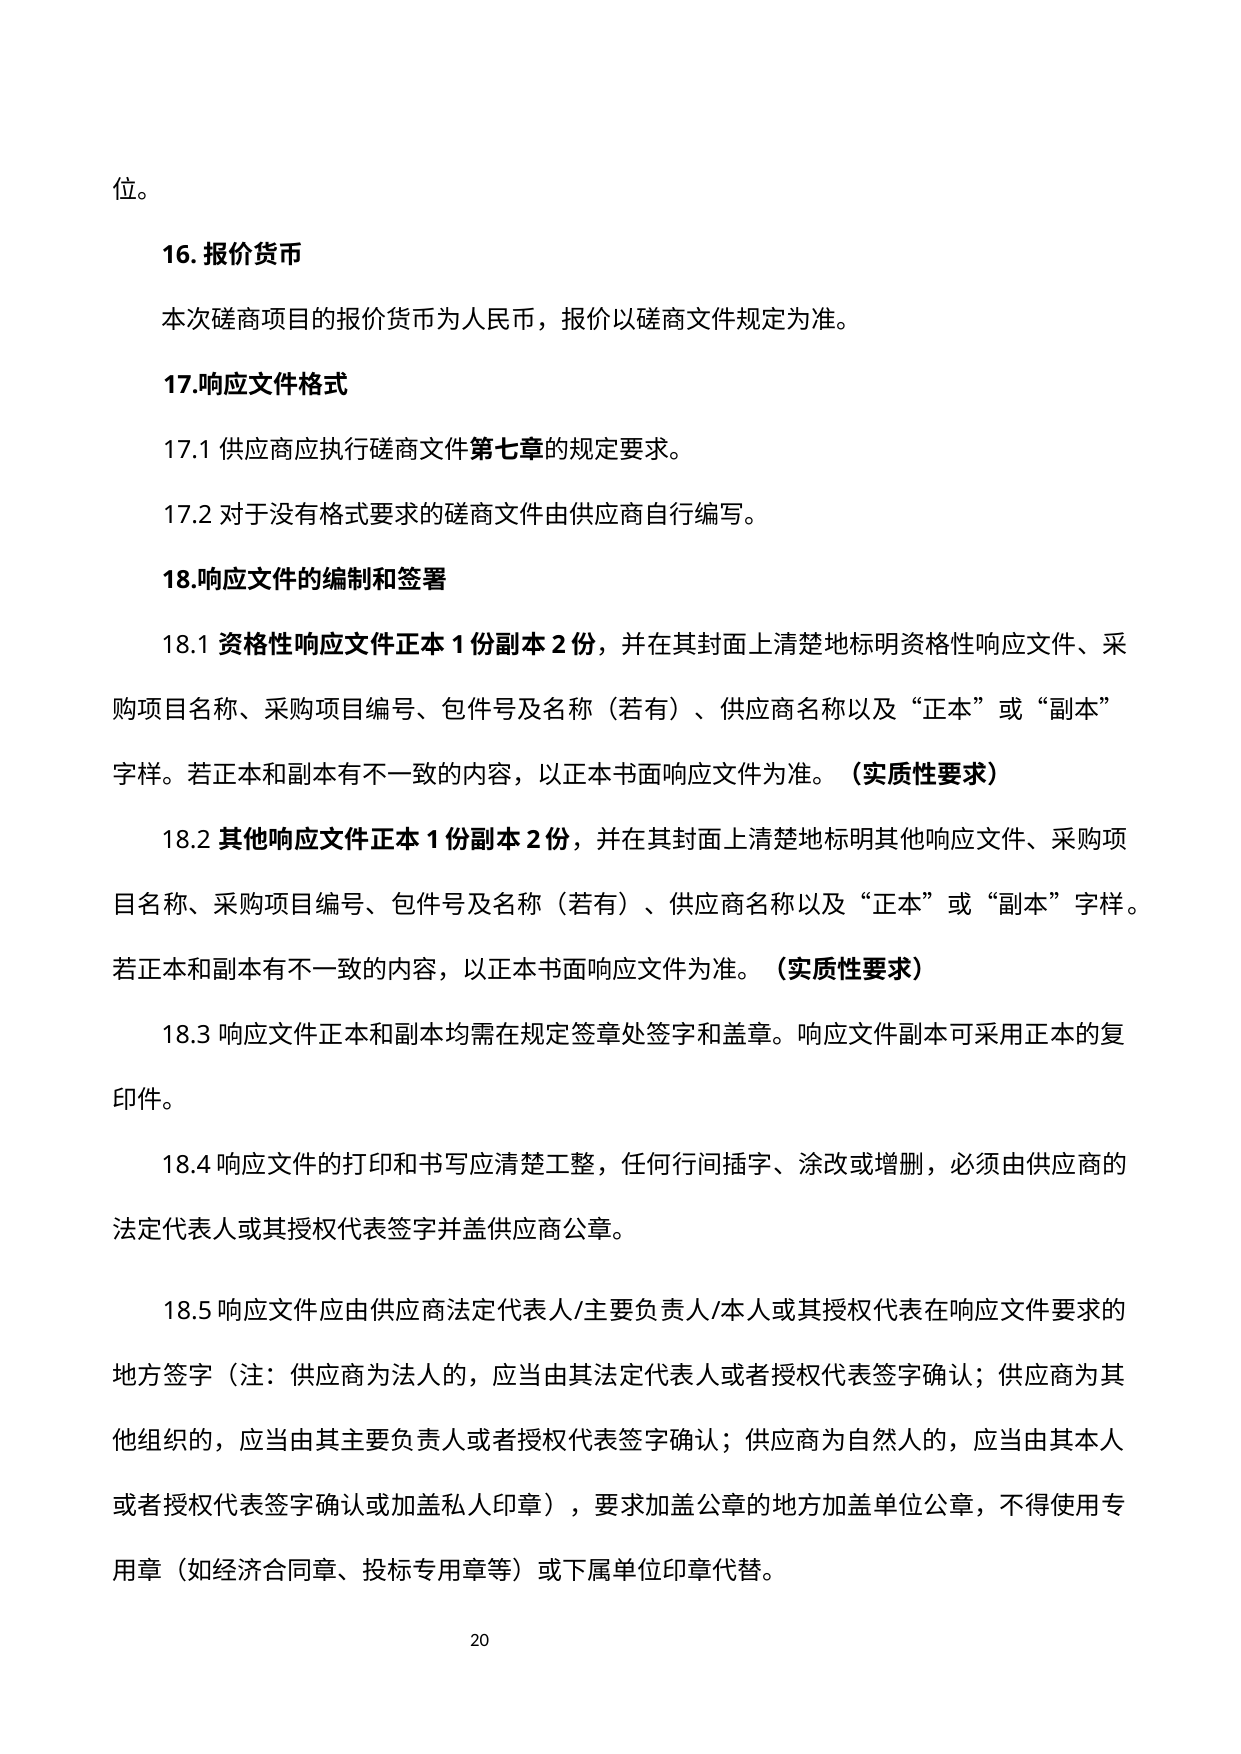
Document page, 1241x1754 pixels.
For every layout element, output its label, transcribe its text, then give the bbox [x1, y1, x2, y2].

text 17.响应文件格式 [113, 350, 1128, 415]
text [112, 155, 1128, 220]
text 17.1 供应商应执行磋商文件第七章的规定要求。 [113, 415, 1128, 480]
text 18.3 响应文件正本和副本均需在规定签章处签字和盖章。响应文件副本可采用正本的复印件。 [112, 1000, 1128, 1130]
text 本次磋商项目的报价货币为人民币，报价以磋商文件规定为准。 [112, 285, 1128, 350]
text 17.2 对于没有格式要求的磋商文件由供应商自行编写。 [113, 480, 1128, 545]
text 16. 报价货币 [112, 220, 1128, 285]
text 18.1 资格性响应文件正本1份副本2份，并在其封面上清楚地标明资格性响应文件、采购项目名称、采购项目编号、包件号及名称（若有）、供应商名称以及“正本”或“副本”字样。若正本和副本有不一致的内容，以正本书面响应文件为准。（实质性要求） [112, 610, 1128, 805]
text 18.4响应文件的打印和书写应清楚工整，任何行间插字、涂改或增删，必须由供应商的法定代表人或其授权代表签字并盖供应商公章。 [112, 1130, 1128, 1260]
text 18.2 其他响应文件正本1份副本2份，并在其封面上清楚地标明其他响应文件、采购项目名称、采购项目编号、包件号及名称（若有）、供应商名称以及“正本”或“副本”字样。若正本和副本有不一致的内容，以正本书面响应文件为准。（实质性要求） [112, 805, 1128, 1000]
text 18.5响应文件应由供应商法定代表人/主要负责人/本人或其授权代表在响应文件要求的地方签字（注：供应商为法人的，应当由其法定代表人或者授权代表签字确认；供应商为其他组织的，应当由其主要负责人或者授权代表签字确认；供应商为自然人的，应当由其本人或者授权代表签字确认或加盖私人印章），要求加盖公章的地方加盖单位公章，不得使用专用章（如经济合同章、投标专用章等）或下属单位印章代替。 [112, 1276, 1128, 1601]
text 18.响应文件的编制和签署 [112, 545, 1128, 610]
